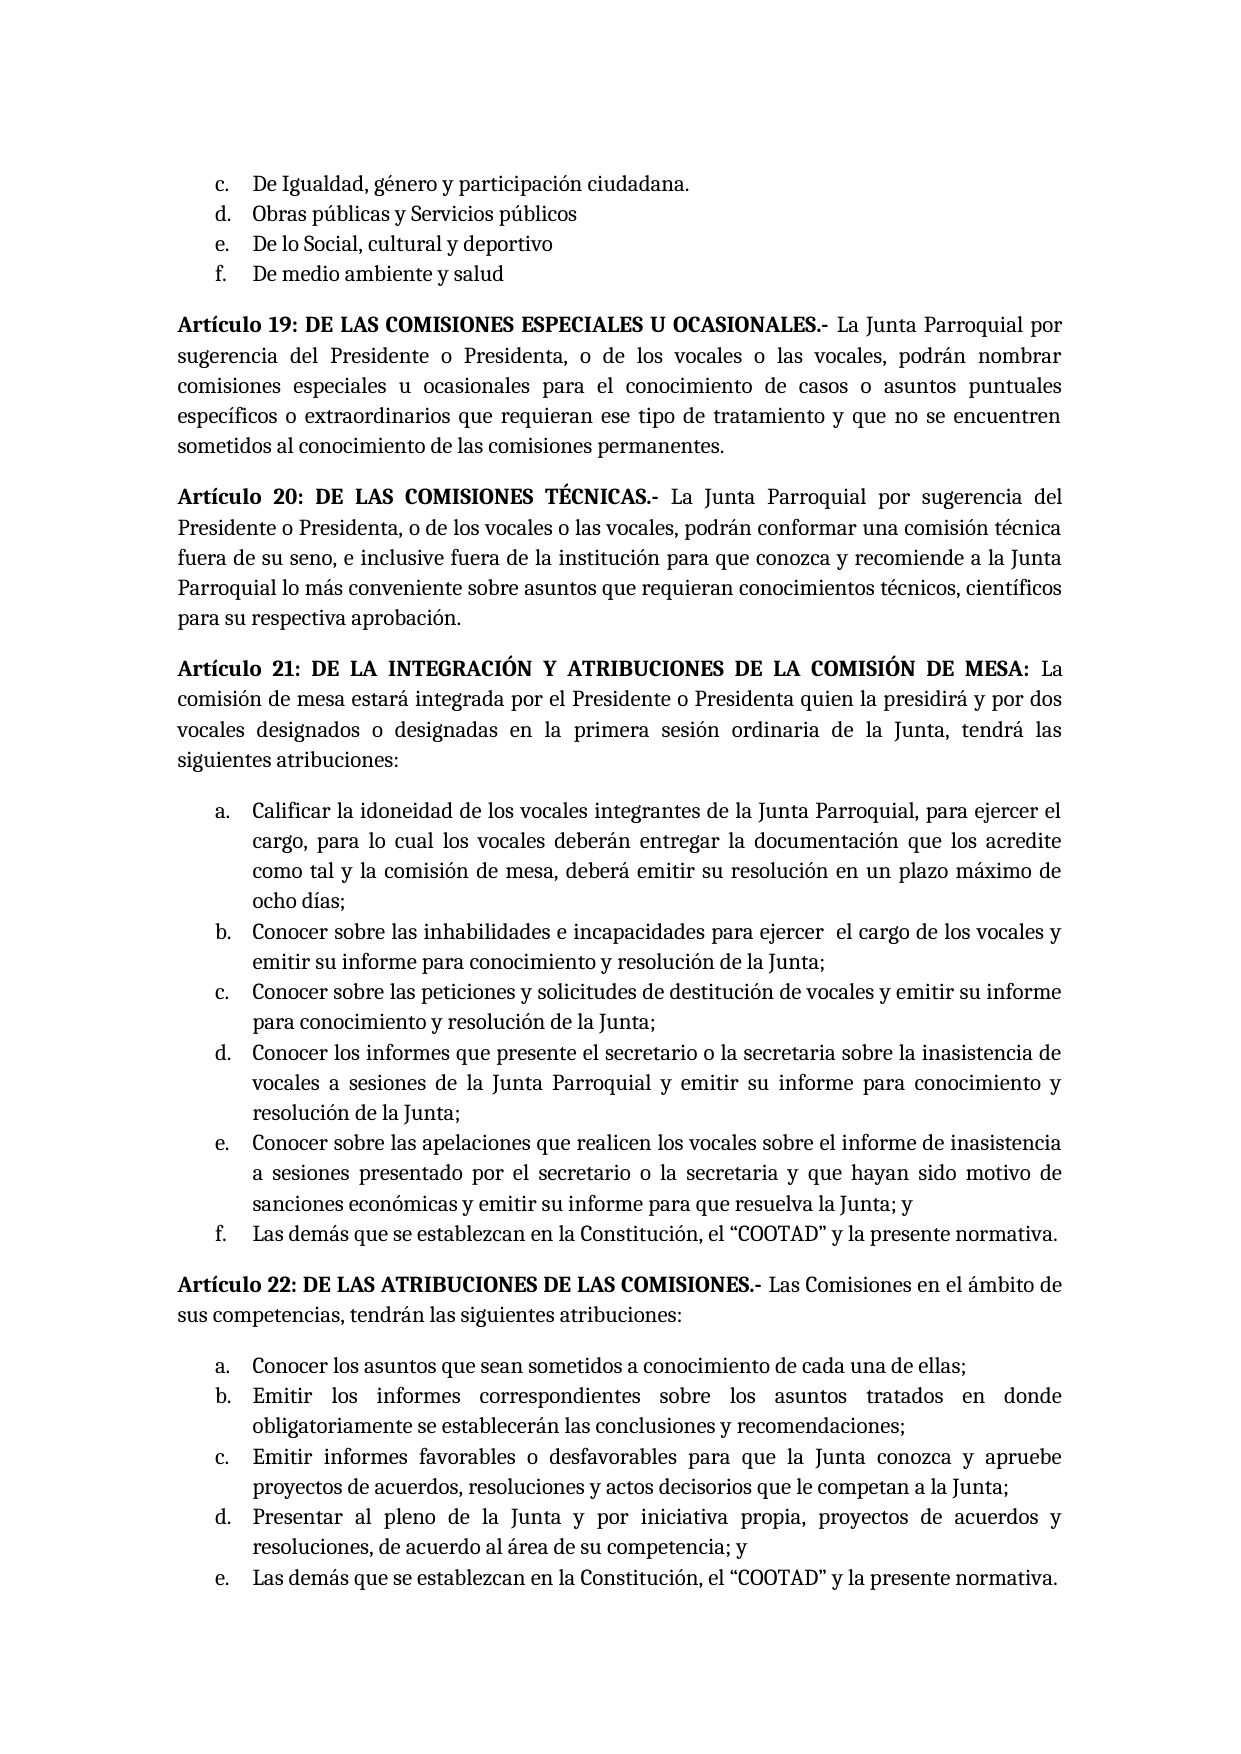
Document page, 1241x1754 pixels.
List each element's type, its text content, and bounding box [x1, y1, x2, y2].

list Conocer sobre las inhabilidades e incapacidades para ejercer el cargo de los vocales y emitir su informe para conocimiento y resolución de la Junta; [215, 918, 1063, 975]
list Presentar al pleno de la Junta y por iniciativa propia, proyectos de acuerdos y resoluciones, de acuerdo al área de su competencia; y [215, 1504, 1063, 1561]
list De medio ambiente y salud [215, 261, 1063, 288]
text Artículo 21: DE LA INTEGRACIÓN Y ATRIBUCIONES DE LA COMISIÓN DE MESA: La comisión de mesa estará integrada por el Presidente o Presidenta quien la presidirá y por dos vocales designados o designadas en la primera sesión ordinaria de la Junta, tendrá las siguientes atribuciones: [177, 656, 1063, 773]
list Conocer sobre las peticiones y solicitudes de destitución de vocales y emitir su informe para conocimiento y resolución de la Junta; [215, 979, 1063, 1036]
list Las demás que se establezcan en la Constitución, el “COOTAD” y la presente normativa. [215, 1221, 1063, 1247]
list Emitir los informes correspondientes sobre los asuntos tratados en donde obligatoriamente se establecerán las conclusiones y recomendaciones; [215, 1383, 1063, 1440]
list Obras públicas y Servicios públicos [215, 201, 1063, 227]
text Artículo 20: DE LAS COMISIONES TÉCNICAS.- La Junta Parroquial por sugerencia del Presidente o Presidenta, o de los vocales o las vocales, podrán conformar una comisión técnica fuera de su seno, e inclusive fuera de la institución para que conozca y recomiende a la Junta Parroquial lo más conveniente sobre asuntos que requieran conocimientos técnicos, científicos para su respectiva aprobación. [177, 484, 1063, 631]
list Las demás que se establezcan en la Constitución, el “COOTAD” y la presente normativa. [215, 1564, 1063, 1591]
list Emitir informes favorables o desfavorables para que la Junta conozca y apruebe proyectos de acuerdos, resoluciones y actos decisorios que le competan a la Junta; [215, 1443, 1063, 1500]
list De Igualdad, género y participación ciudadana. [215, 171, 1063, 197]
list Conocer los informes que presente el secretario o la secretaria sobre la inasistencia de vocales a sesiones de la Junta Parroquial y emitir su informe para conocimiento y resolución de la Junta; [215, 1039, 1063, 1126]
text Artículo 22: DE LAS ATRIBUCIONES DE LAS COMISIONES.- Las Comisiones en el ámbito de sus competencias, tendrán las siguientes atribuciones: [177, 1272, 1063, 1328]
list Conocer sobre las apelaciones que realicen los vocales sobre el informe de inasistencia a sesiones presentado por el secretario o la secretaria y que hayan sido motivo de sanciones económicas y emitir su informe para que resuelva la Junta; y [215, 1130, 1063, 1217]
list Calificar la idoneidad de los vocales integrantes de la Junta Parroquial, para ejercer el cargo, para lo cual los vocales deberán entregar la documentación que los acredite como tal y la comisión de mesa, deberá emitir su resolución en un plazo máximo de ocho días; [215, 798, 1063, 915]
text Artículo 19: DE LAS COMISIONES ESPECIALES U OCASIONALES.- La Junta Parroquial por sugerencia del Presidente o Presidenta, o de los vocales o las vocales, podrán nombrar comisiones especiales u ocasionales para el conocimiento de casos o asuntos puntuales específicos o extraordinarios que requieran ese tipo de tratamiento y que no se encuentren sometidos al conocimiento de las comisiones permanentes. [177, 312, 1063, 459]
list Conocer los asuntos que sean sometidos a conocimiento de cada una de ellas; [215, 1353, 1063, 1379]
list De lo Social, cultural y deportivo [215, 231, 1063, 257]
